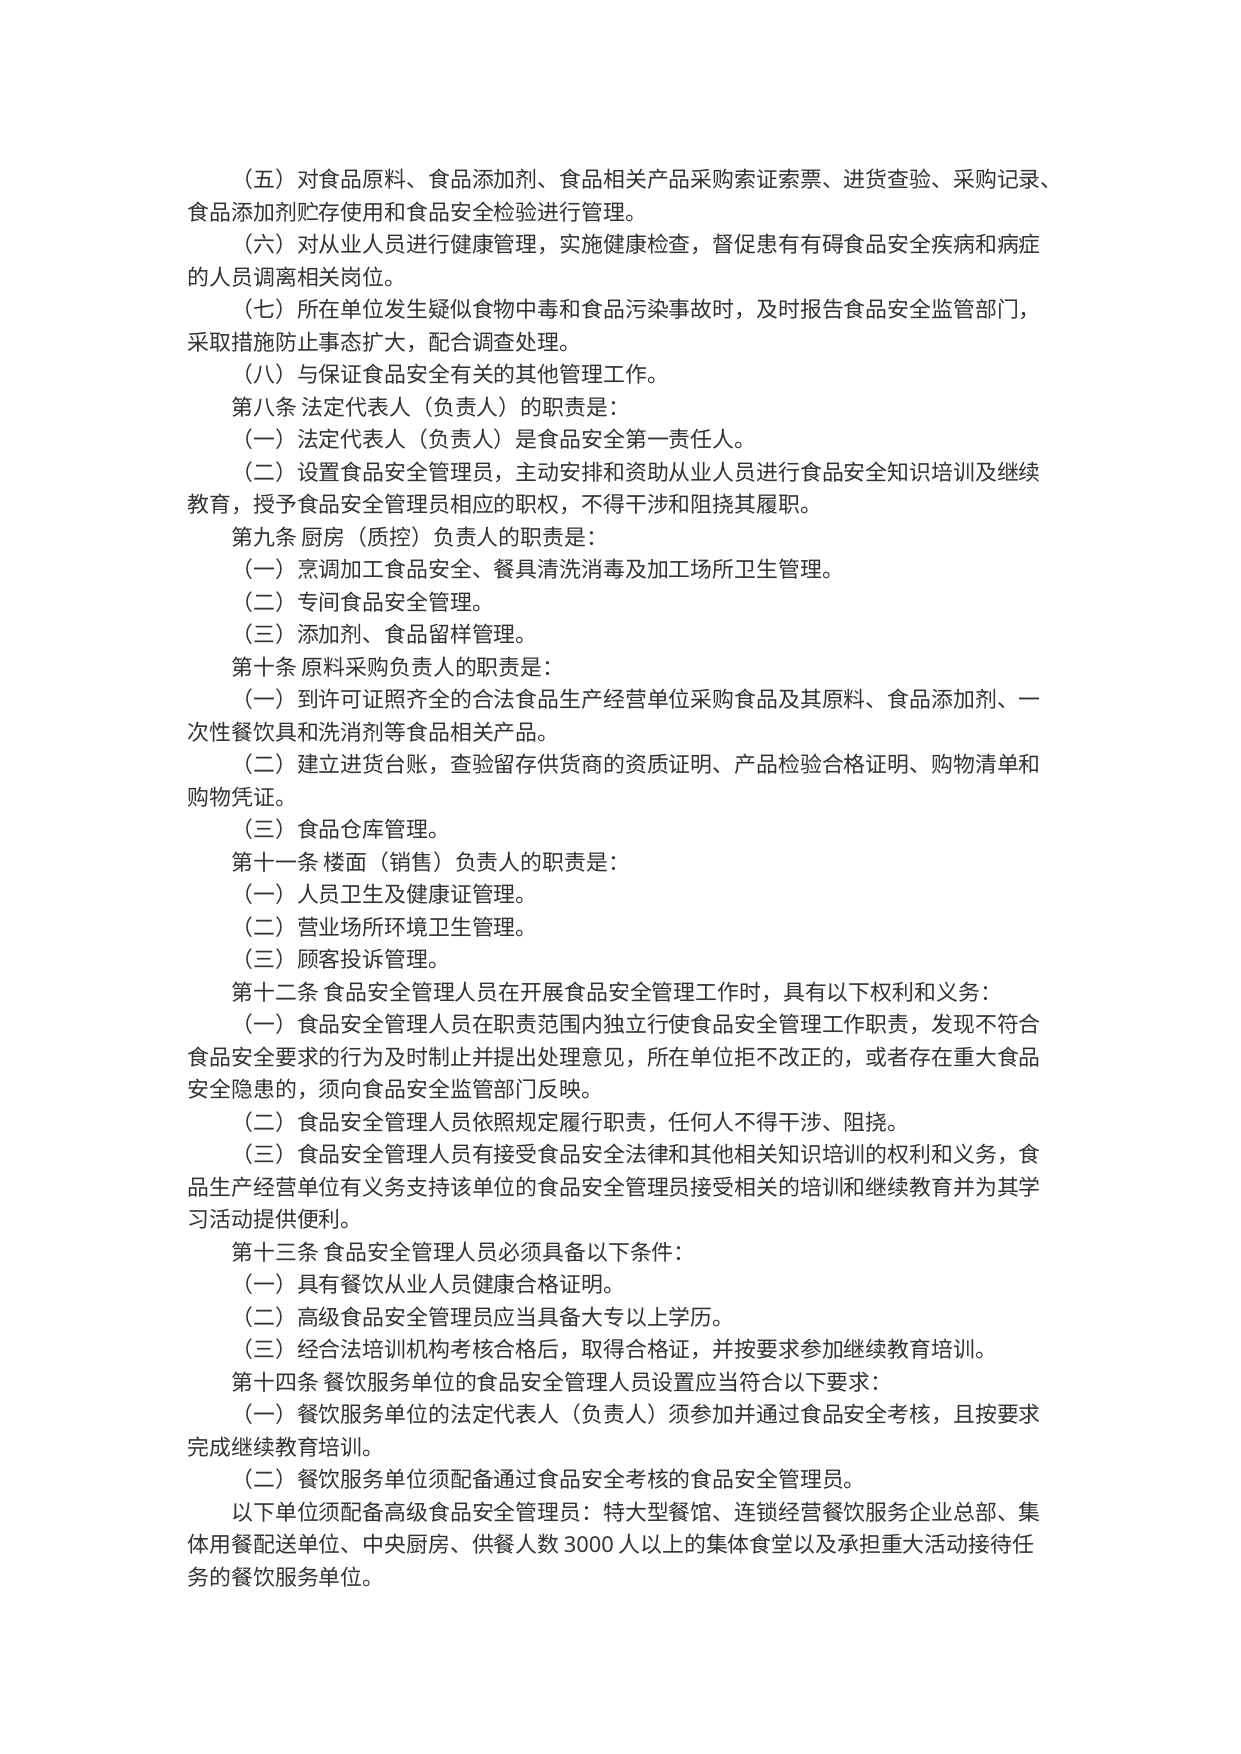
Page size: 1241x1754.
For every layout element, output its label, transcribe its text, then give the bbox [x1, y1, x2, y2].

text （一）法定代表人（负责人）是食品安全第一责任人。 [187, 422, 1053, 454]
text （一）具有餐饮从业人员健康合格证明。 [187, 1267, 1053, 1299]
text （七）所在单位发生疑似食物中毒和食品污染事故时，及时报告食品安全监管部门，采取措施防止事态扩大，配合调查处理。 [187, 292, 1053, 357]
text （一）餐饮服务单位的法定代表人（负责人）须参加并通过食品安全考核，且按要求完成继续教育培训。 [187, 1397, 1053, 1462]
text 第十四条 餐饮服务单位的食品安全管理人员设置应当符合以下要求： [187, 1364, 1053, 1397]
text （五）对食品原料、食品添加剂、食品相关产品采购索证索票、进货查验、采购记录、食品添加剂贮存使用和食品安全检验进行管理。 [187, 162, 1053, 227]
text （一）食品安全管理人员在职责范围内独立行使食品安全管理工作职责，发现不符合食品安全要求的行为及时制止并提出处理意见，所在单位拒不改正的，或者存在重大食品安全隐患的，须向食品安全监管部门反映。 [187, 1007, 1053, 1104]
text （六）对从业人员进行健康管理，实施健康检查，督促患有有碍食品安全疾病和病症的人员调离相关岗位。 [187, 227, 1053, 292]
text 以下单位须配备高级食品安全管理员：特大型餐馆、连锁经营餐饮服务企业总部、集体用餐配送单位、中央厨房、供餐人数3000人以上的集体食堂以及承担重大活动接待任务的餐饮服务单位。 [187, 1494, 1053, 1592]
text 第九条 厨房（质控）负责人的职责是： [187, 519, 1053, 552]
text （二）食品安全管理人员依照规定履行职责，任何人不得干涉、阻挠。 [187, 1104, 1053, 1137]
text （一）人员卫生及健康证管理。 [187, 877, 1053, 909]
text （三）食品安全管理人员有接受食品安全法律和其他相关知识培训的权利和义务，食品生产经营单位有义务支持该单位的食品安全管理员接受相关的培训和继续教育并为其学习活动提供便利。 [187, 1137, 1053, 1234]
text （三）食品仓库管理。 [187, 812, 1053, 844]
text （二）设置食品安全管理员，主动安排和资助从业人员进行食品安全知识培训及继续教育，授予食品安全管理员相应的职权，不得干涉和阻挠其履职。 [187, 454, 1053, 519]
text （二）高级食品安全管理员应当具备大专以上学历。 [187, 1299, 1053, 1332]
text （三）顾客投诉管理。 [187, 942, 1053, 974]
text 第十三条 食品安全管理人员必须具备以下条件： [187, 1234, 1053, 1267]
text （一）到许可证照齐全的合法食品生产经营单位采购食品及其原料、食品添加剂、一次性餐饮具和洗消剂等食品相关产品。 [187, 682, 1053, 747]
text 第十条 原料采购负责人的职责是： [187, 649, 1053, 682]
text 第八条 法定代表人（负责人）的职责是： [187, 389, 1053, 422]
text 第十一条 楼面（销售）负责人的职责是： [187, 844, 1053, 877]
text （一）烹调加工食品安全、餐具清洗消毒及加工场所卫生管理。 [187, 552, 1053, 584]
text （二）建立进货台账，查验留存供货商的资质证明、产品检验合格证明、购物清单和购物凭证。 [187, 747, 1053, 812]
text （二）餐饮服务单位须配备通过食品安全考核的食品安全管理员。 [187, 1462, 1053, 1494]
text （二）营业场所环境卫生管理。 [187, 909, 1053, 942]
text （二）专间食品安全管理。 [187, 584, 1053, 617]
text 第十二条 食品安全管理人员在开展食品安全管理工作时，具有以下权利和义务： [187, 974, 1053, 1007]
text （三）经合法培训机构考核合格后，取得合格证，并按要求参加继续教育培训。 [187, 1332, 1053, 1364]
text （八）与保证食品安全有关的其他管理工作。 [187, 357, 1053, 389]
text （三）添加剂、食品留样管理。 [187, 617, 1053, 649]
